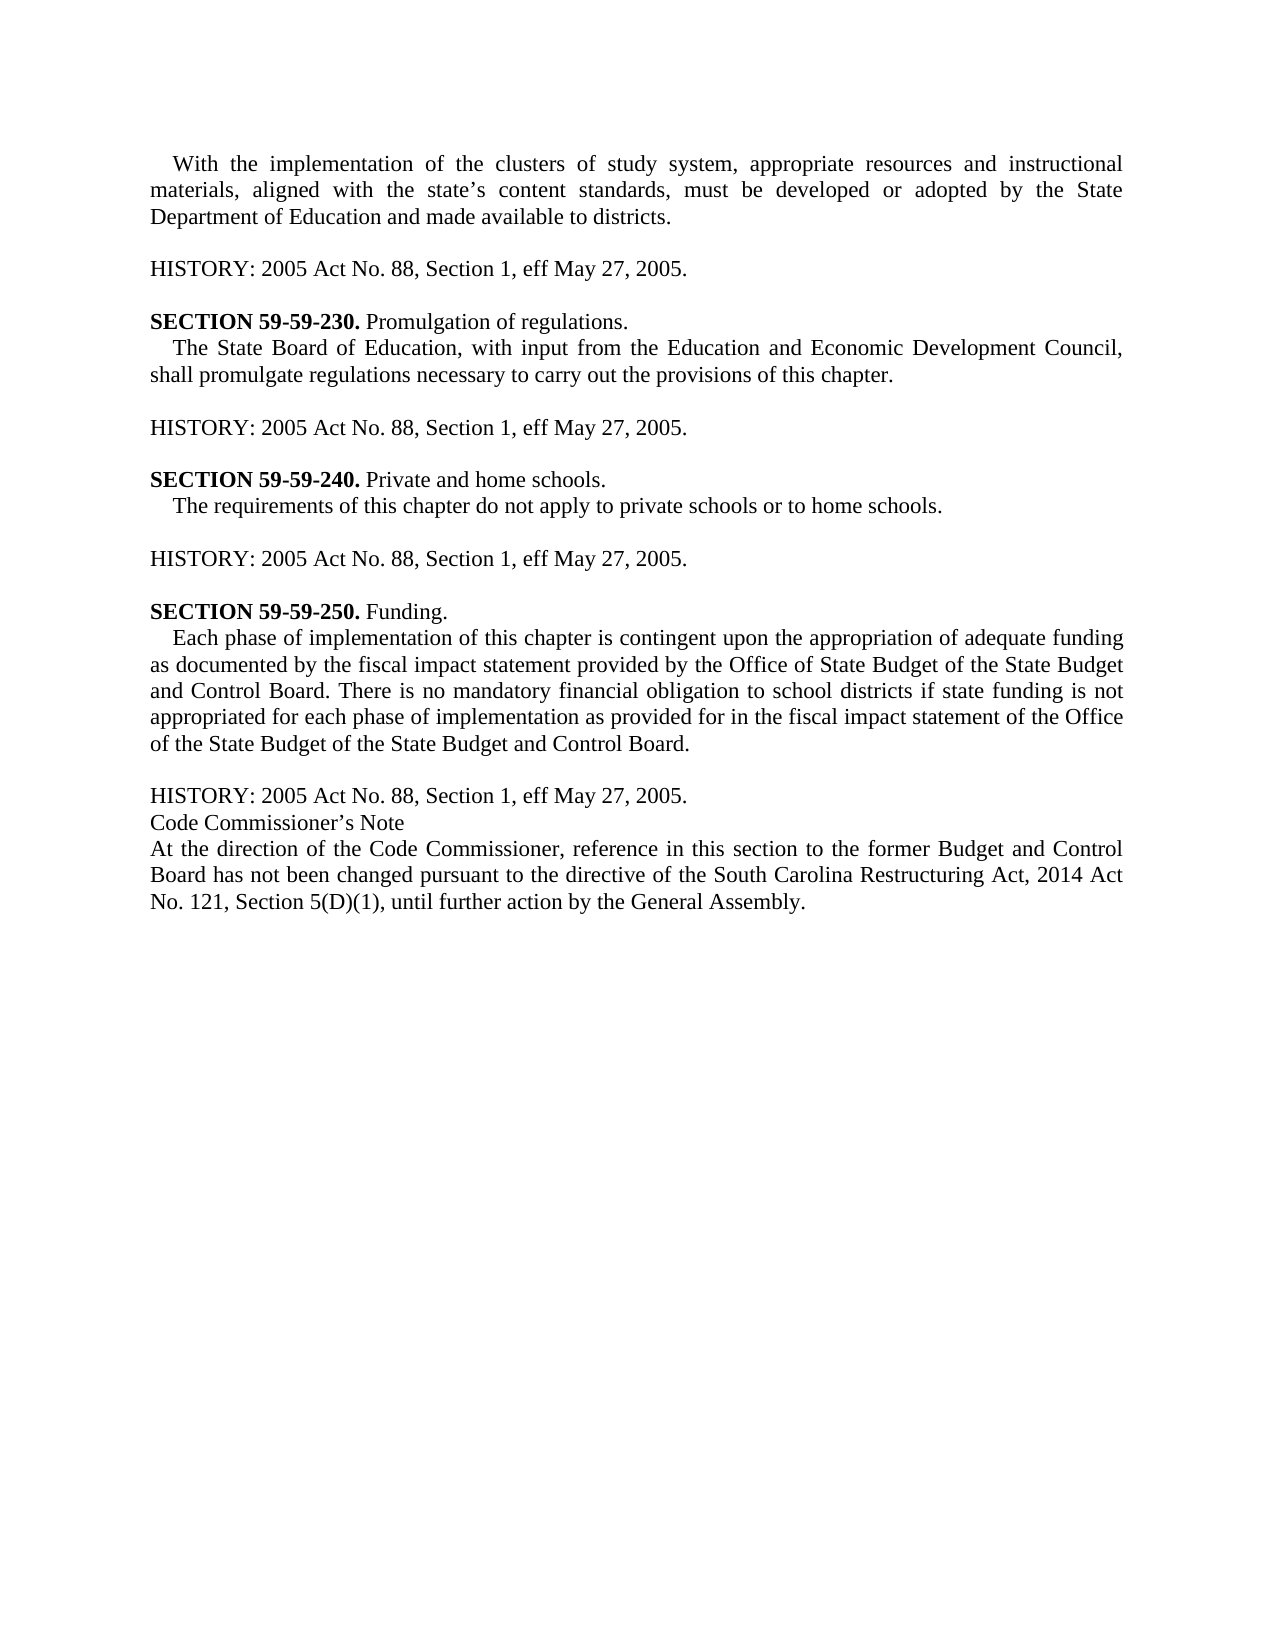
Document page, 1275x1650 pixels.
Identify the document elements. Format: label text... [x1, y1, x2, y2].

text HISTORY: 2005 Act No. 88, Section 1, eff May 27, 2005. [150, 545, 1125, 572]
text SECTION 59-59-230. Promulgation of regulations. [150, 308, 1125, 334]
text At the direction of the Code Commissioner, reference in this section to the former Budget and Control Board has not been changed pursuant to the directive of the South Carolina Restructuring Act, 2014 Act No. 121, Section 5(D)(1), until further action by the General Assembly. [150, 835, 1125, 914]
text HISTORY: 2005 Act No. 88, Section 1, eff May 27, 2005. [150, 255, 1125, 282]
text Code Commissioner’s Note [150, 809, 1125, 835]
text SECTION 59-59-250. Funding. [150, 598, 1125, 624]
text The State Board of Education, with input from the Education and Economic Development Council, shall promulgate regulations necessary to carry out the provisions of this chapter. [150, 334, 1125, 387]
text HISTORY: 2005 Act No. 88, Section 1, eff May 27, 2005. [150, 782, 1125, 809]
text The requirements of this chapter do not apply to private schools or to home schools. [150, 493, 1125, 519]
text SECTION 59-59-240. Private and home schools. [150, 466, 1125, 493]
text Each phase of implementation of this chapter is contingent upon the appropriation of adequate funding as documented by the fiscal impact statement provided by the Office of State Budget of the State Budget and Control Board. There is no mandatory financial obligation to school districts if state funding is not appropriated for each phase of implementation as provided for in the fiscal impact statement of the Office of the State Budget of the State Budget and Control Board. [150, 624, 1125, 756]
text With the implementation of the clusters of study system, appropriate resources and instructional materials, aligned with the state’s content standards, must be developed or adopted by the State Department of Education and made available to districts. [150, 150, 1125, 229]
text HISTORY: 2005 Act No. 88, Section 1, eff May 27, 2005. [150, 413, 1125, 440]
